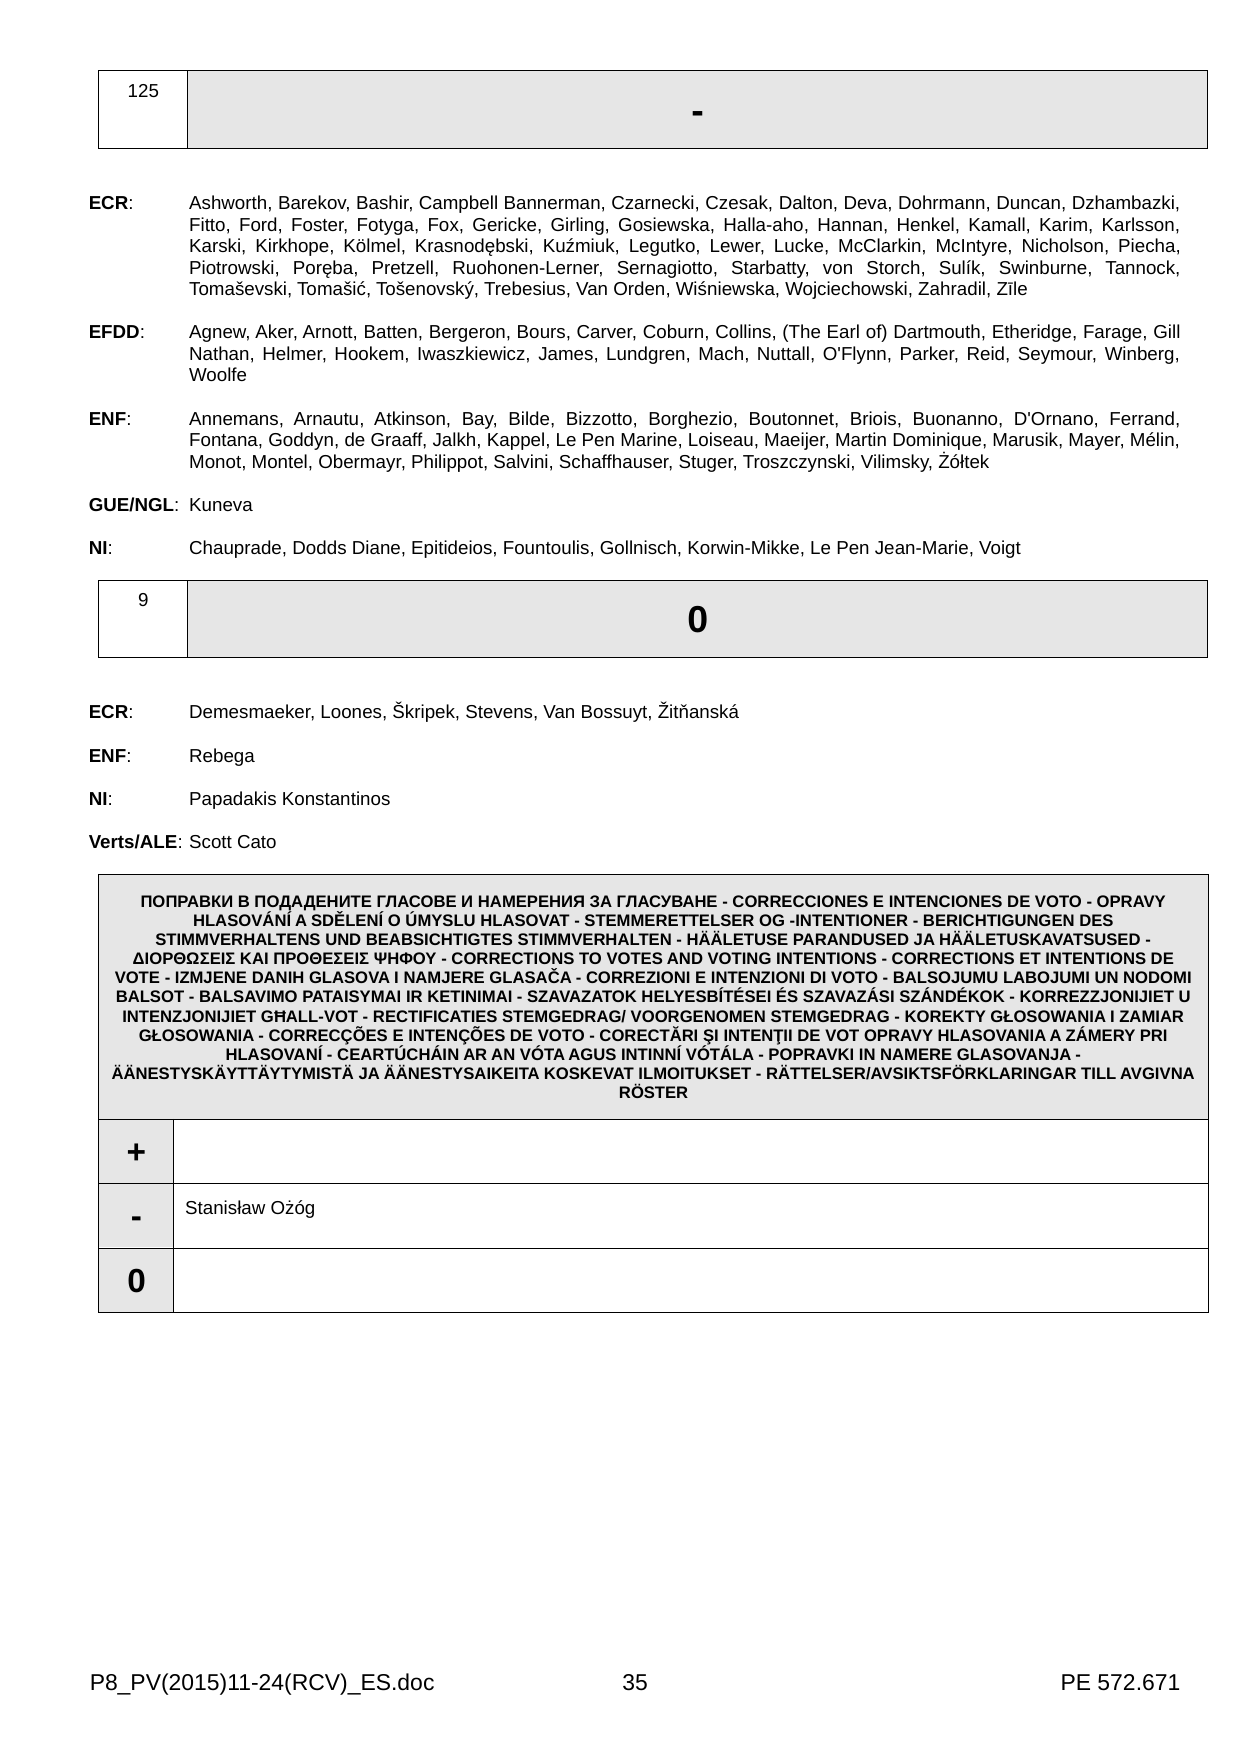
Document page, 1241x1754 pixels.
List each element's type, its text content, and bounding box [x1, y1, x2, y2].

text Verts/ALE: Scott Cato [88, 831, 1181, 852]
table_cell [174, 1249, 1208, 1312]
table_header 0 [188, 581, 1207, 657]
text NI: Chauprade, Dodds Diane, Epitideios, Fountoulis, Gollnisch, Korwin-Mikke, Le Pen Jean-Marie, Voigt [88, 537, 1181, 558]
text EFDD: Agnew, Aker, Arnott, Batten, Bergeron, Bours, Carver, Coburn, Collins, (The Earl of) Dartmouth, Etheridge, Farage, Gill Nathan, Helmer, Hookem, Iwaszkiewicz, James, Lundgren, Mach, Nuttall, O'Flynn, Parker, Reid, Seymour, Winberg, Woolfe [88, 321, 1181, 386]
text ECR: Ashworth, Barekov, Bashir, Campbell Bannerman, Czarnecki, Czesak, Dalton, Deva, Dohrmann, Duncan, Dzhambazki, Fitto, Ford, Foster, Fotyga, Fox, Gericke, Girling, Gosiewska, Halla-aho, Hannan, Henkel, Kamall, Karim, Karlsson, Karski, Kirkhope, Kölmel, Krasnodębski, Kuźmiuk, Legutko, Lewer, Lucke, McClarkin, McIntyre, Nicholson, Piecha, Piotrowski, Poręba, Pretzell, Ruohonen-Lerner, Sernagiotto, Starbatty, von Storch, Sulík, Swinburne, Tannock, Tomaševski, Tomašić, Tošenovský, Trebesius, Van Orden, Wiśniewska, Wojciechowski, Zahradil, Zīle [88, 192, 1181, 299]
text ECR: Demesmaeker, Loones, Škripek, Stevens, Van Bossuyt, Žitňanská [88, 701, 1181, 723]
text GUE/NGL: Kuneva [88, 494, 1181, 515]
table_header 9 [99, 581, 187, 657]
text ENF: Rebega [88, 744, 1181, 766]
table_cell Stanisław Ożóg [174, 1184, 1208, 1247]
table_header ПОПРАВКИ В ПОДАДЕНИТЕ ГЛАСОВЕ И НАМЕРЕНИЯ ЗА ГЛАСУВАНЕ - CORRECCIONES E INTENCIONES DE VOTO - OPRAVY HLASOVÁNÍ A SDĚLENÍ O ÚMYSLU HLASOVAT - STEMMERETTELSER OG -INTENTIONER - BERICHTIGUNGEN DES STIMMVERHALTENS UND BEABSICHTIGTES STIMMVERHALTEN - HÄÄLETUSE PARANDUSED JA HÄÄLETUSKAVATSUSED - ΔΙΟΡΘΩΣΕΙΣ ΚΑΙ ΠΡΟΘΕΣΕΙΣ ΨΗΦΟΥ - CORRECTIONS TO VOTES AND VOTING INTENTIONS - CORRECTIONS ET INTENTIONS DE VOTE - IZMJENE DANIH GLASOVA I NAMJERE GLASAČA - CORREZIONI E INTENZIONI DI VOTO - BALSOJUMU LABOJUMI UN NODOMI BALSOT - BALSAVIMO PATAISYMAI IR KETINIMAI - SZAVAZATOK HELYESBÍTÉSEI ÉS SZAVAZÁSI SZÁNDÉKOK - KORREZZJONIJIET U INTENZJONIJIET GĦALL-VOT - RECTIFICATIES STEMGEDRAG/ VOORGENOMEN STEMGEDRAG - KOREKTY GŁOSOWANIA I ZAMIAR GŁOSOWANIA - CORRECÇÕES E INTENÇÕES DE VOTO - CORECTĂRI ŞI INTENŢII DE VOT OPRAVY HLASOVANIA A ZÁMERY PRI HLASOVANÍ - CEARTÚCHÁIN AR AN VÓTA AGUS INTINNÍ VÓTÁLA - POPRAVKI IN NAMERE GLASOVANJA - ÄÄNESTYSKÄYTTÄYTYMISTÄ JA ÄÄNESTYSAIKEITA KOSKEVAT ILMOITUKSET - RÄTTELSER/AVSIKTSFÖRKLARINGAR TILL AVGIVNA RÖSTER [99, 875, 1208, 1119]
text ENF: Annemans, Arnautu, Atkinson, Bay, Bilde, Bizzotto, Borghezio, Boutonnet, Briois, Buonanno, D'Ornano, Ferrand, Fontana, Goddyn, de Graaff, Jalkh, Kappel, Le Pen Marine, Loiseau, Maeijer, Martin Dominique, Marusik, Mayer, Mélin, Monot, Montel, Obermayr, Philippot, Salvini, Schaffhauser, Stuger, Troszczynski, Vilimsky, Żółtek [88, 407, 1181, 472]
text NI: Papadakis Konstantinos [88, 788, 1181, 809]
table_cell + [99, 1120, 173, 1183]
table_header - [188, 71, 1207, 148]
table_cell [174, 1120, 1208, 1183]
table_cell - [99, 1184, 173, 1247]
table_cell 0 [99, 1249, 173, 1312]
table_header 125 [99, 71, 187, 148]
